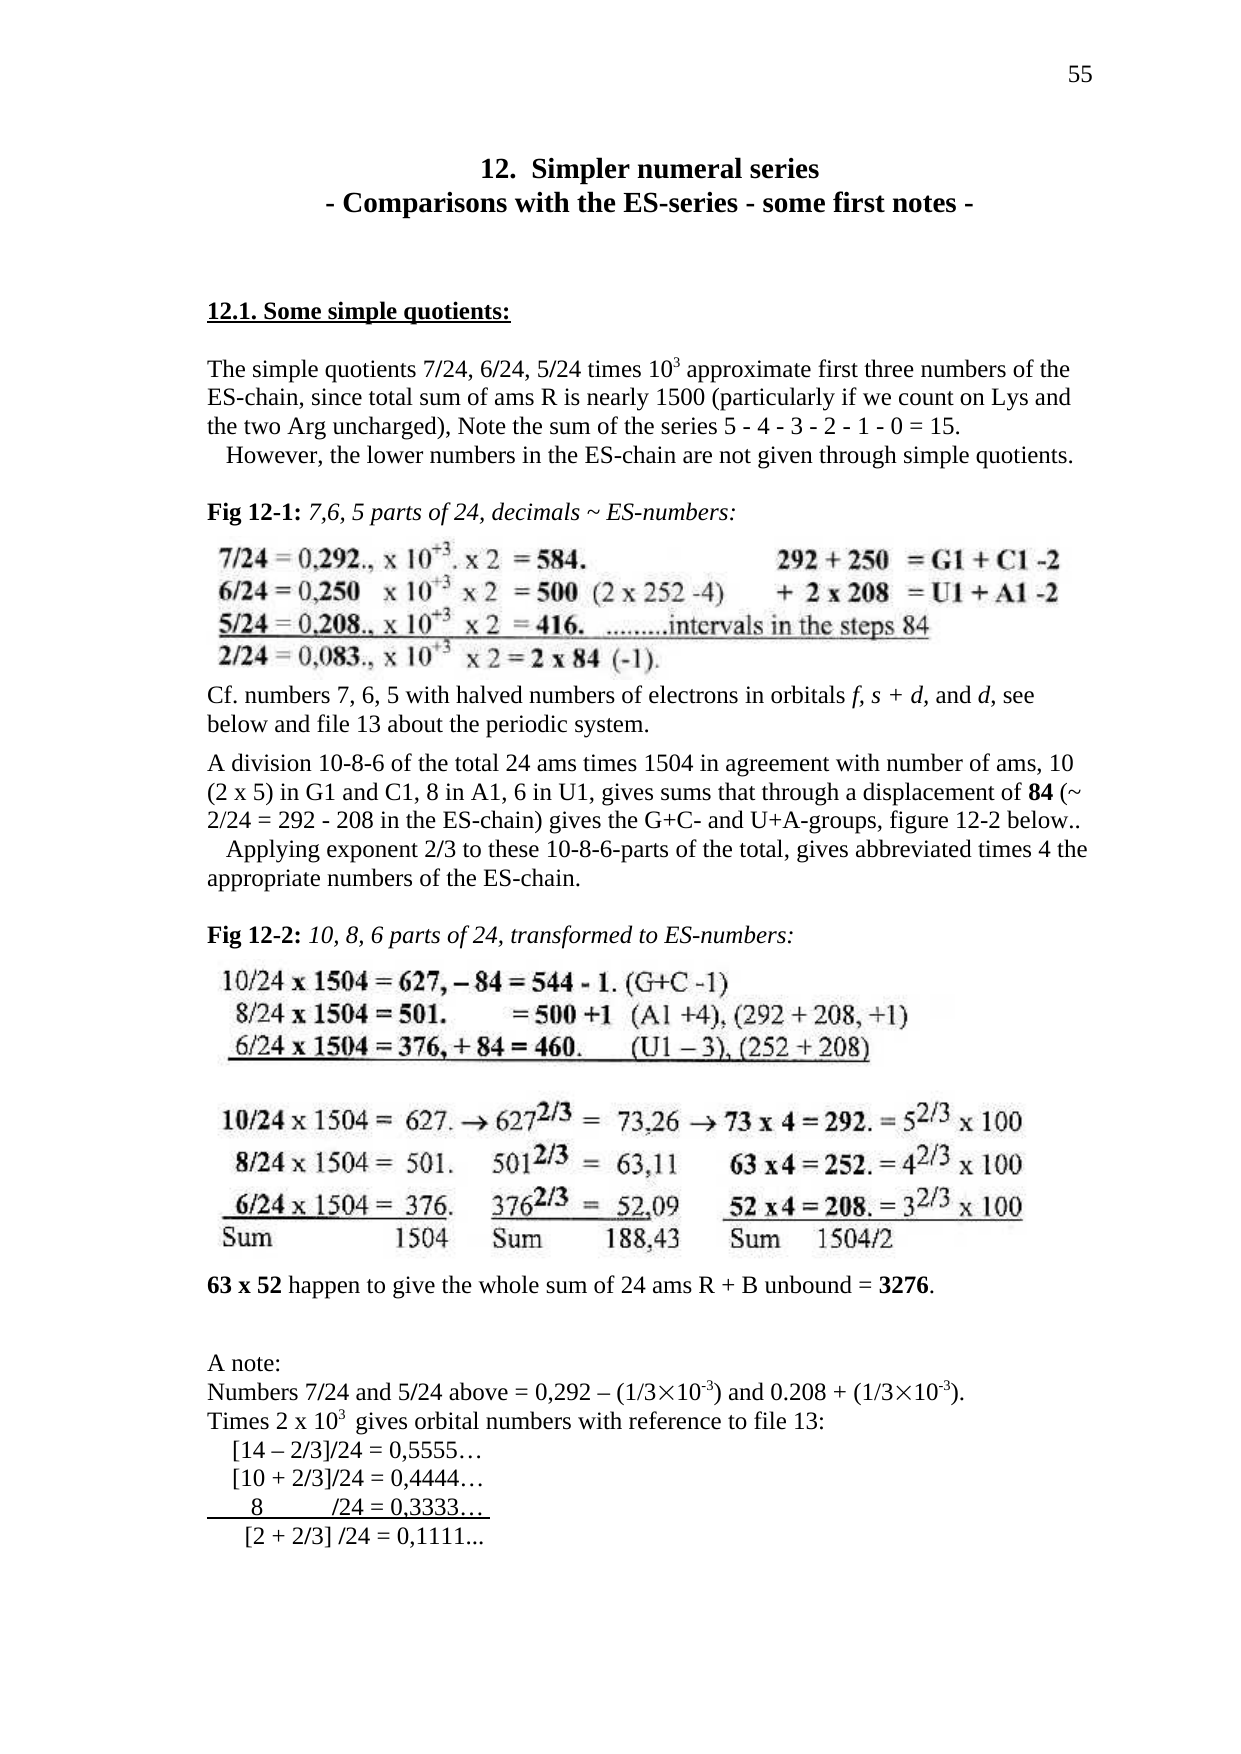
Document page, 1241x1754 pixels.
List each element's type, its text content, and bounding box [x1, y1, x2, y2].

text 63 x 52 happen to give the whole sum of 24 ams R + B unbound = 3276. [207, 1270, 1092, 1299]
text A division 10-8-6 of the total 24 ams times 1504 in agreement with number of ams, 10 (2 x 5) in G1 and C1, 8 in A1, 6 in U1, gives sums that through a displacement of 84 (~ 2/24 = 292 - 208 in the ES-chain) gives the G+C- and U+A-groups, figure 12-2 below.. Applying exponent 2/3 to these 10-8-6-parts of the total, gives abbreviated times 4 the appropriate numbers of the ES-chain. Fig 12-2: 10, 8, 6 parts of 24, transformed to ES-numbers: [207, 748, 1092, 949]
text 12.1. Some simple quotients: The simple quotients 7/24, 6/24, 5/24 times 103 approximate first three numbers of the ES-chain, since total sum of ams R is nearly 1500 (particularly if we count on Lys and the two Arg uncharged), Note the sum of the series 5 - 4 - 3 - 2 - 1 - 0 = 15. However, the lower numbers in the ES-chain are not given through simple quotients. Fig 12-1: 7,6, 5 parts of 24, decimals ~ ES-numbers: [207, 296, 1092, 526]
picture [206, 536, 1077, 680]
text - Comparisons with the ES-series - some first notes - [207, 185, 1092, 219]
picture [206, 959, 1044, 1260]
text 12. Simpler numeral series [207, 152, 1092, 185]
text A note: Numbers 7/24 and 5/24 above = 0,292 – (1/310-3) and 0.208 + (1/310-3). Times 2 x 103 gives orbital numbers with reference to file 13: [14 – 2/3]/24 = 0,5555… [10 + 2/3]/24 = 0,4444… 8 /24 = 0,3333… [2 + 2/3] /24 = 0,1111... [207, 1348, 1092, 1607]
